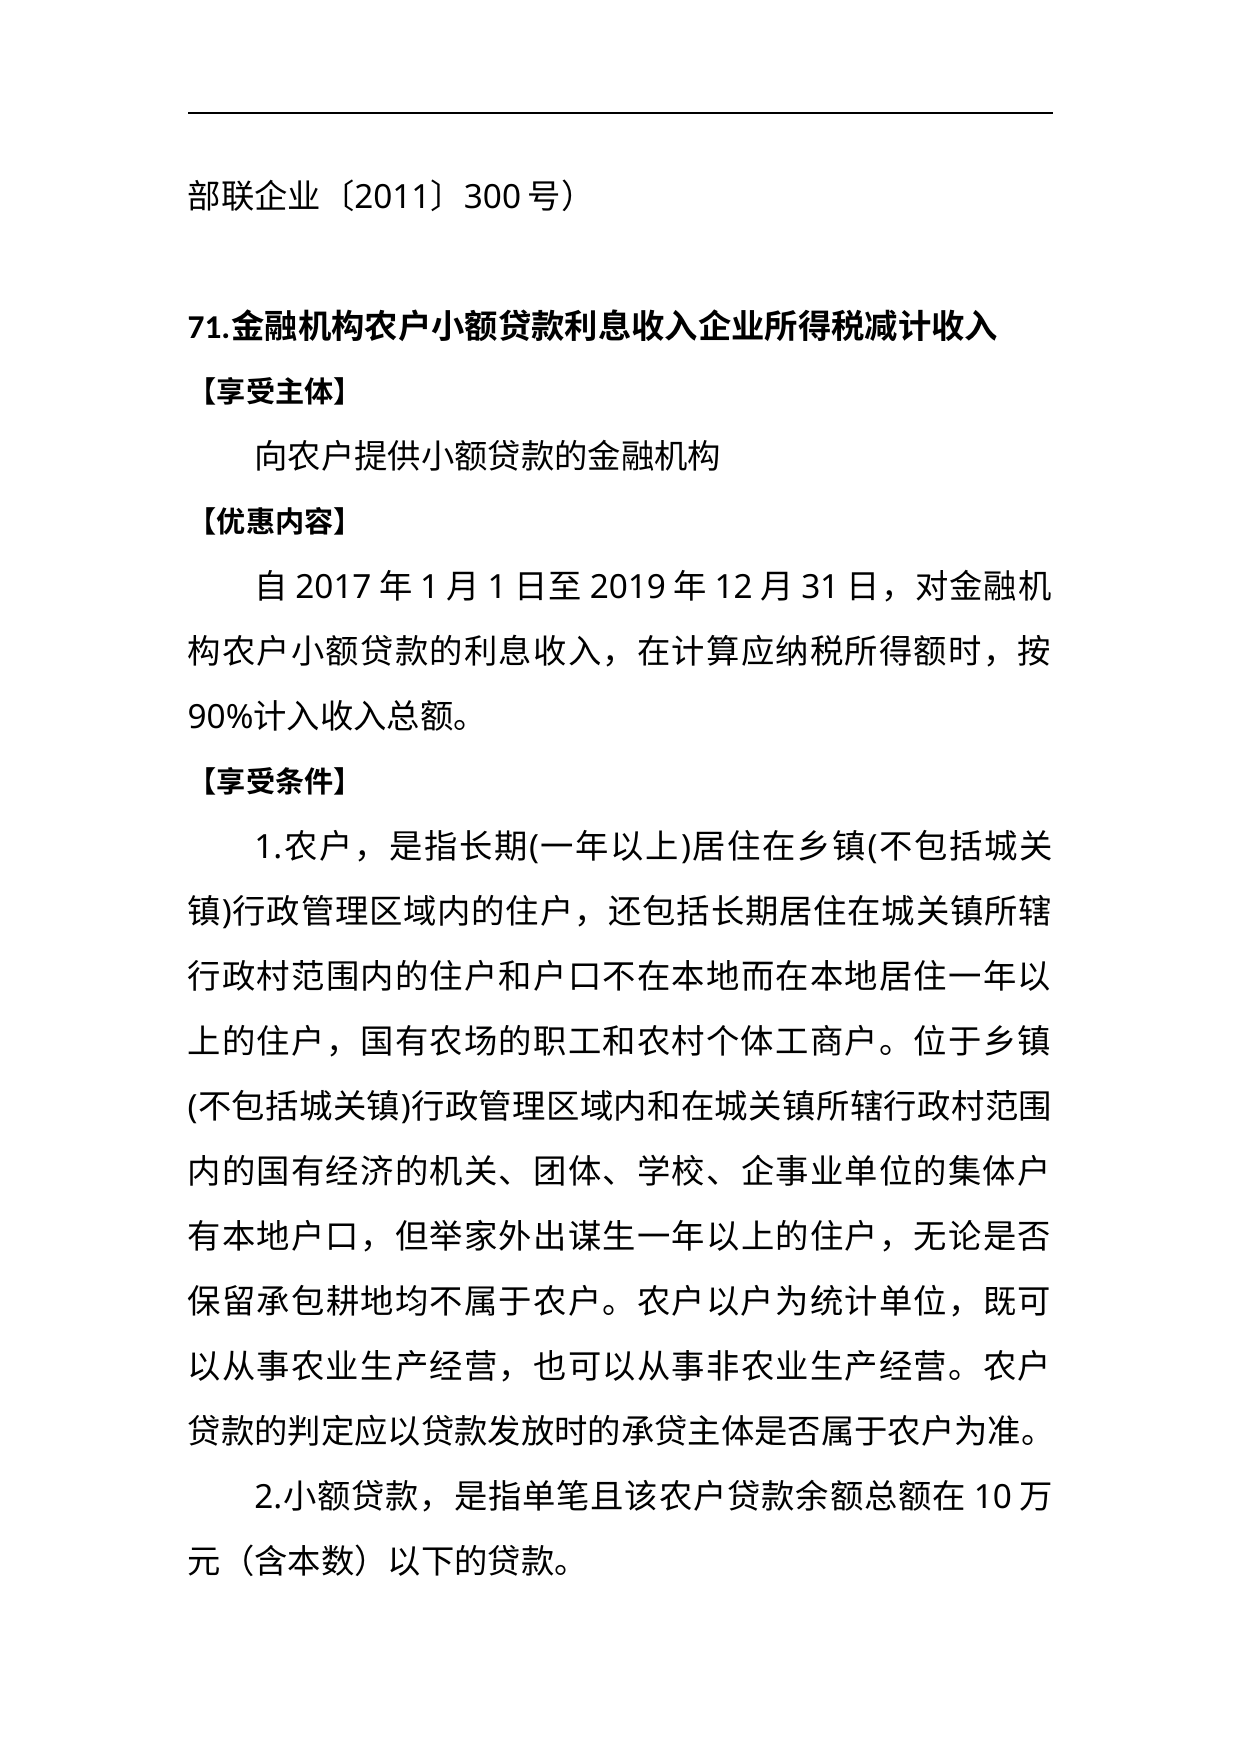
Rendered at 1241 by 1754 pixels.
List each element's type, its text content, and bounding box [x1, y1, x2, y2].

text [187, 162, 1053, 227]
subtitle 金融机构农户小额贷款利息收入企业所得税减计收入 [187, 292, 1053, 357]
subtitle 【享受主体】 [187, 357, 1053, 422]
subtitle 【优惠内容】 [187, 487, 1053, 552]
text 1.农户，是指长期(一年以上)居住在乡镇(不包括城关镇)行政管理区域内的住户，还包括长期居住在城关镇所辖行政村范围内的住户和户口不在本地而在本地居住一年以上的住户，国有农场的职工和农村个体工商户。位于乡镇(不包括城关镇)行政管理区域内和在城关镇所辖行政村范围内的国有经济的机关、团体、学校、企事业单位的集体户；有本地户口，但举家外出谋生一年以上的住户，无论是否保留承包耕地均不属于农户。农户以户为统计单位，既可以从事农业生产经营，也可以从事非农业生产经营。农户贷款的判定应以贷款发放时的承贷主体是否属于农户为准。 [187, 812, 1053, 1462]
text 2.小额贷款，是指单笔且该农户贷款余额总额在10万元（含本数）以下的贷款。 [187, 1462, 1053, 1592]
text 自至，对金融机构农户小额贷款的利息收入，在计算应纳税所得额时，按90%计入收入总额。 [187, 552, 1053, 747]
subtitle 【享受条件】 [187, 747, 1053, 812]
text 向农户提供小额贷款的金融机构 [187, 422, 1053, 487]
